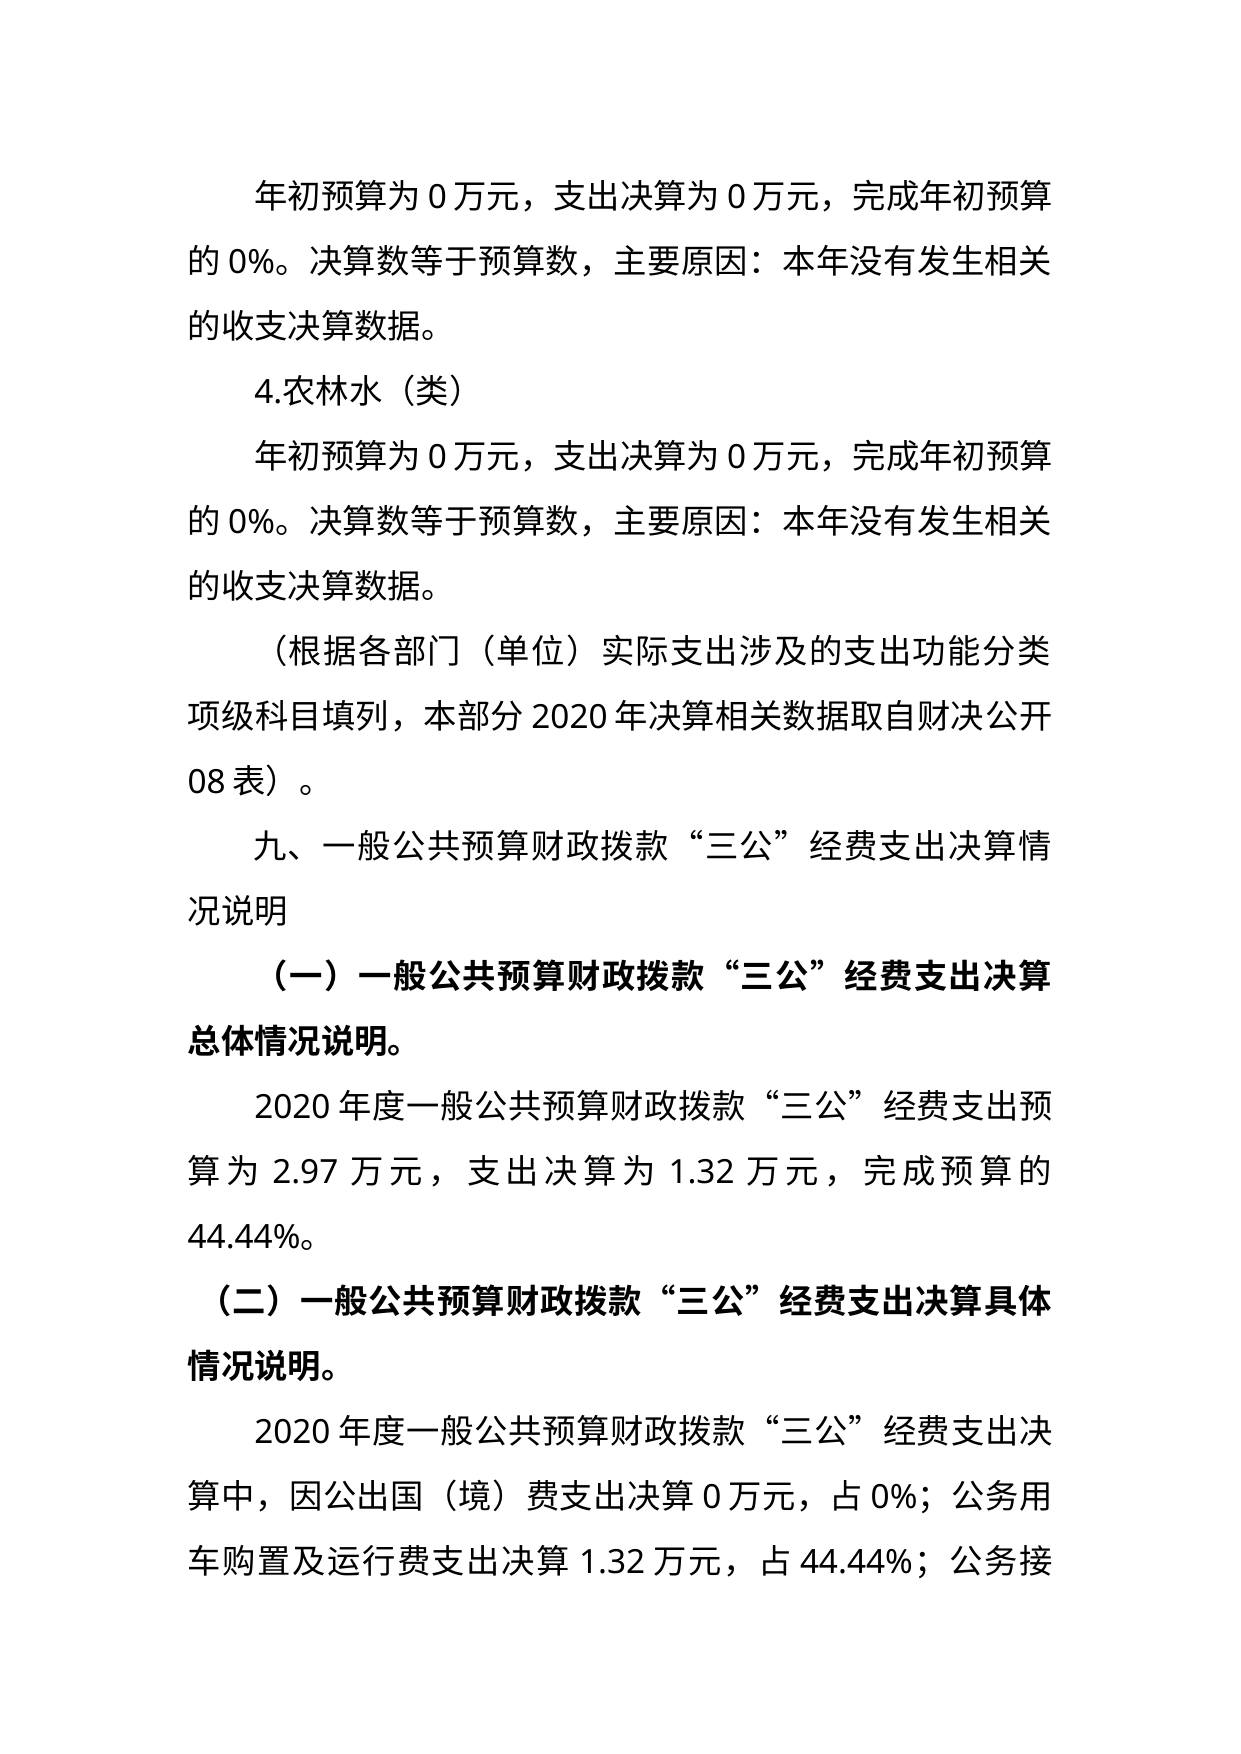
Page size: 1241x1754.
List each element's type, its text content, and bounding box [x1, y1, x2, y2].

text 2020年度一般公共预算财政拨款“三公”经费支出预算为2.97万元，支出决算为1.32万元，完成预算的44.44%。 [187, 1072, 1053, 1267]
text （根据各部门（单位）实际支出涉及的支出功能分类项级科目填列，本部分2020年决算相关数据取自财决公开08表）。 [187, 617, 1053, 812]
text （一）一般公共预算财政拨款“三公”经费支出决算总体情况说明。 [187, 942, 1053, 1072]
list 4.农林水（类） [187, 357, 1053, 422]
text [187, 1397, 1053, 1592]
text 九、一般公共预算财政拨款“三公”经费支出决算情况说明 [187, 812, 1053, 942]
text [187, 162, 1053, 357]
text （二）一般公共预算财政拨款“三公”经费支出决算具体情况说明。 [187, 1267, 1053, 1397]
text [187, 422, 1053, 617]
